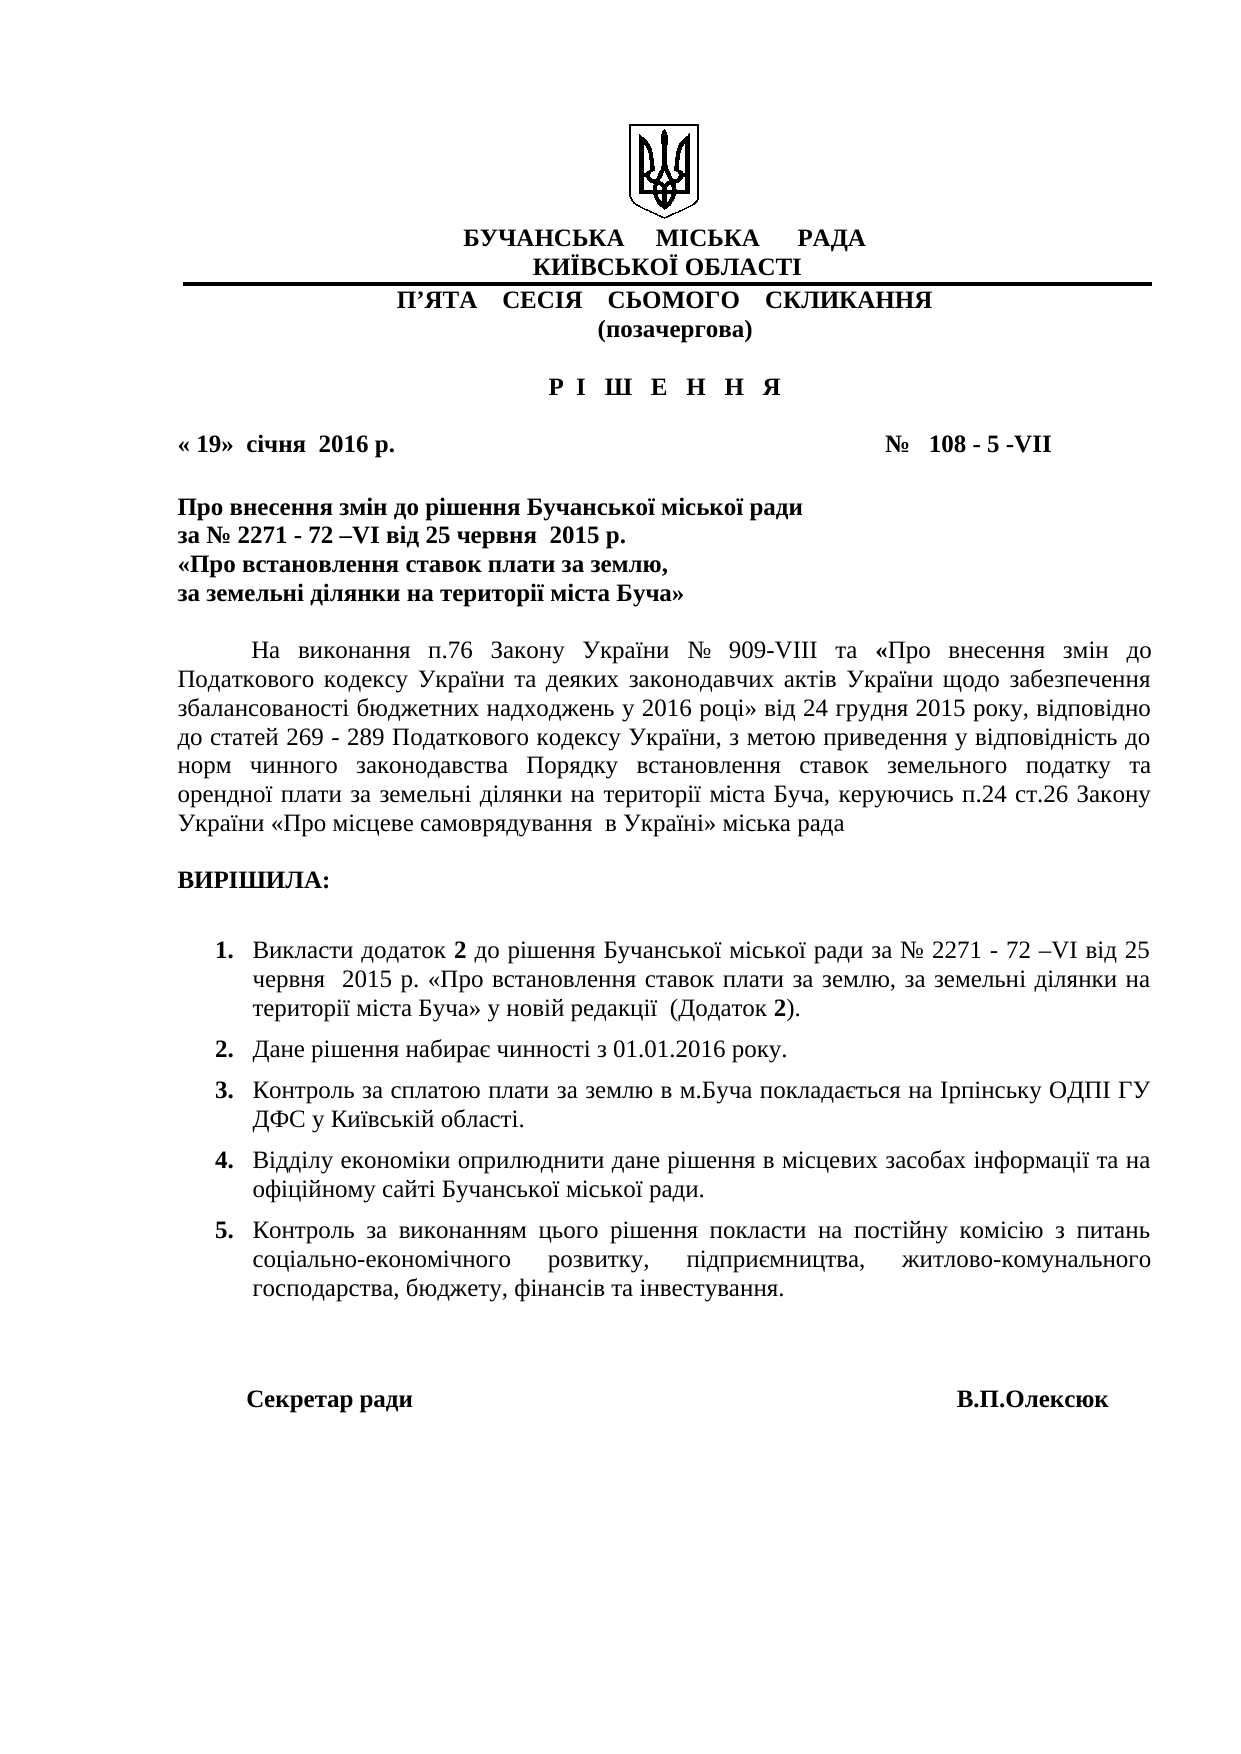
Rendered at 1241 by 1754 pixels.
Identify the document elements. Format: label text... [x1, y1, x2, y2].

list Дане рішення набирає чинності з 01.01.2016 року. [215, 1034, 1152, 1063]
text Р І Ш Е Н Н Я [177, 372, 1152, 401]
text «Про встановлення ставок плати за землю, [177, 549, 1152, 578]
text Секретар ради В.П.Олексюк [177, 1384, 1152, 1413]
text « 19» січня 2016 р. № 108 - 5 -VІІ [177, 429, 1152, 458]
list Контроль за виконанням цього рішення покласти на постійну комісію з питань соціально-економічного розвитку, підприємництва, житлово-комунального господарства, бюджету, фінансів та інвестування. [215, 1215, 1152, 1302]
list Контроль за сплатою плати за землю в м.Буча покладається на Ірпінську ОДПІ ГУ ДФС у Київській області. [215, 1075, 1152, 1133]
text (позачергова) [177, 314, 1152, 343]
text БУЧАНСЬКА МІСЬКА РАДА [177, 223, 1152, 252]
list Викласти додаток 2 до рішення Бучанської міської ради за № 2271 - 72 –VІ від 25 червня 2015 р. «Про встановлення ставок плати за землю, за земельні ділянки на території міста Буча» у новій редакції (Додаток 2). [215, 935, 1152, 1022]
text за № 2271 - 72 –VІ від 25 червня 2015 р. [177, 520, 1152, 549]
text КИЇВСЬКОЇ ОБЛАСТІ [183, 252, 1152, 282]
text ВИРІШИЛА: [177, 865, 1152, 894]
text П’ЯТА СЕСІЯ СЬОМОГО СКЛИКАННЯ [177, 286, 1152, 314]
text Про внесення змін до рішення Бучанської міської ради [177, 492, 1152, 520]
text за земельні ділянки на території міста Буча» [177, 578, 1152, 607]
list Відділу економіки оприлюднити дане рішення в місцевих засобах інформації та на офіційному сайті Бучанської міської ради. [215, 1145, 1152, 1203]
text На виконання п.76 Закону України № 909-VIII та «Про внесення змін до Податкового кодексу України та деяких законодавчих актів України щодо забезпечення збалансованості бюджетних надходжень у 2016 році» від 24 грудня 2015 року, відповідно до статей 269 - 289 Податкового кодексу України, з метою приведення у відповідність до норм чинного законодавства Порядку встановлення ставок земельного податку та орендної плати за земельні ділянки на території міста Буча, керуючись п.24 ст.26 Закону України «Про місцеве самоврядування в Україні» міська рада [177, 635, 1152, 837]
